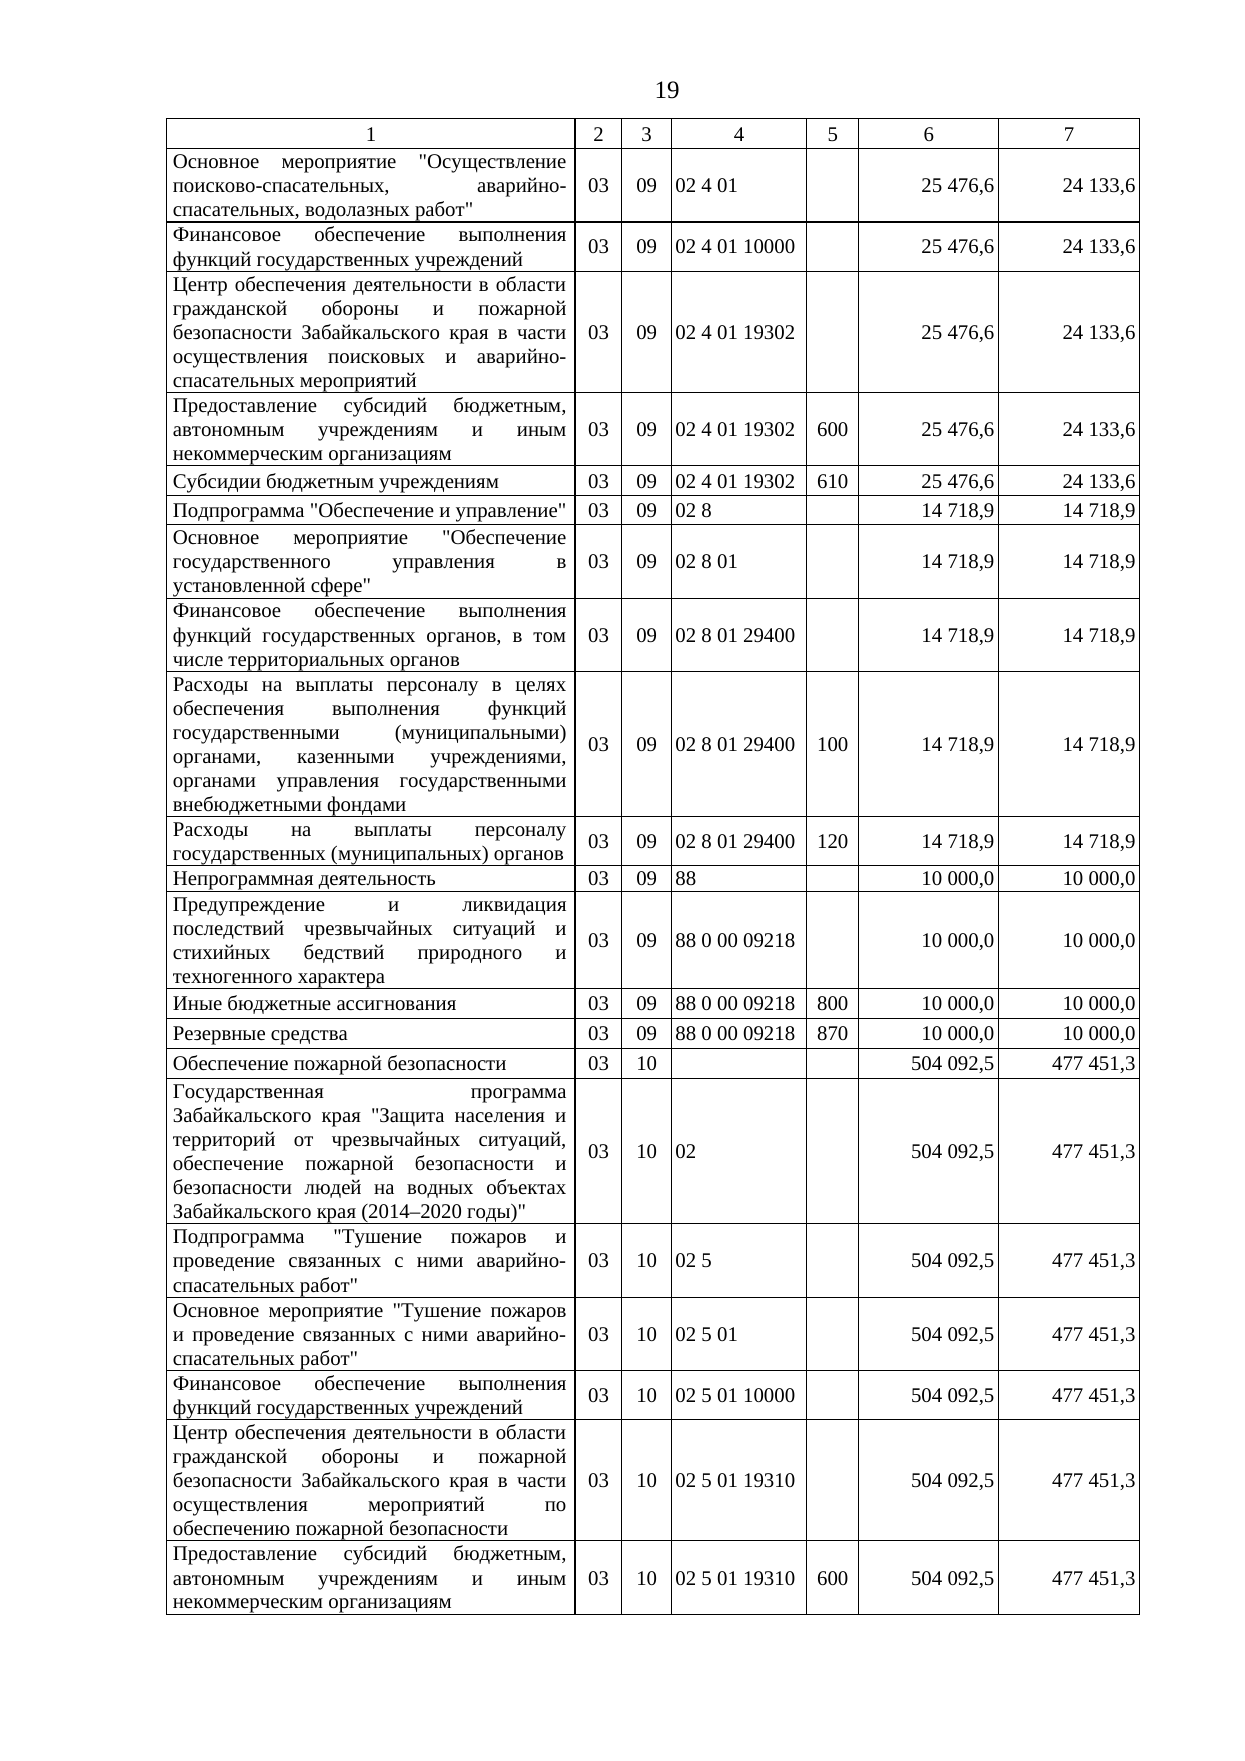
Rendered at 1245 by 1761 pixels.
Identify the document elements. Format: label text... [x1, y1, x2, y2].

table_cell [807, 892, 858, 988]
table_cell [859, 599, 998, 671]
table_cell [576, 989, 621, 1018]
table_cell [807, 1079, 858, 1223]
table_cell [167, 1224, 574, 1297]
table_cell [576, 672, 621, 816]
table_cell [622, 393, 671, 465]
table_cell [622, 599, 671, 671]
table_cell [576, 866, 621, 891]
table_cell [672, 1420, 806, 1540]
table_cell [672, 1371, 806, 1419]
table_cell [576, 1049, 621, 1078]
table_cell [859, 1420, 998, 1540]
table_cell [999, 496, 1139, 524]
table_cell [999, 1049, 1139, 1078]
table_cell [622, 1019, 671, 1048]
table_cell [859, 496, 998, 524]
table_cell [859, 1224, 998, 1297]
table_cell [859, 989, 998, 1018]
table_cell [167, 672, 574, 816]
table_header 6 [859, 119, 998, 148]
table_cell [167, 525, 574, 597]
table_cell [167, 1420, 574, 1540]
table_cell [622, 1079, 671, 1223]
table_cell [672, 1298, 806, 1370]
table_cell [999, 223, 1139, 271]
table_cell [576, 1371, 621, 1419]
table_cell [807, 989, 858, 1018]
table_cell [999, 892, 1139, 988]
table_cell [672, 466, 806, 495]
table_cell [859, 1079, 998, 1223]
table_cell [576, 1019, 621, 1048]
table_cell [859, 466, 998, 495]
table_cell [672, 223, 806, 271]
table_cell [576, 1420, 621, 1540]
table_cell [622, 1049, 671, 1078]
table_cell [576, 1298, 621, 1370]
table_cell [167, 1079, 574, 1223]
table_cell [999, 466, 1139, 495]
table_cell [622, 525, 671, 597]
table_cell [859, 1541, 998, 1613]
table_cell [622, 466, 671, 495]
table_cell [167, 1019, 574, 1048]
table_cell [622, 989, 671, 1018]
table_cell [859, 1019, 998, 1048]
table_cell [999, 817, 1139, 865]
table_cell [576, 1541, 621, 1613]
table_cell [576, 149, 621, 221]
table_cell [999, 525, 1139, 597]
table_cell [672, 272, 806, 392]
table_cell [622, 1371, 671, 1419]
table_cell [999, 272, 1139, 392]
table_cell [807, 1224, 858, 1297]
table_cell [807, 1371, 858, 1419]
table_header 3 [622, 119, 671, 148]
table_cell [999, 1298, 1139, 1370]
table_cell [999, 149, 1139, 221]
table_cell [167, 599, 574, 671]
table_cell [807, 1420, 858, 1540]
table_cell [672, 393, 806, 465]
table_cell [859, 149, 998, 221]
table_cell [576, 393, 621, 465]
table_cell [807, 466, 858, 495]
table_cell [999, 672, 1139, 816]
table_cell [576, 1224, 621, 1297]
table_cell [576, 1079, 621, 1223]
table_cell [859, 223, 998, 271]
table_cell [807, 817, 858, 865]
table_header 5 [807, 119, 858, 148]
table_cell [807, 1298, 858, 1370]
table_header 4 [672, 119, 806, 148]
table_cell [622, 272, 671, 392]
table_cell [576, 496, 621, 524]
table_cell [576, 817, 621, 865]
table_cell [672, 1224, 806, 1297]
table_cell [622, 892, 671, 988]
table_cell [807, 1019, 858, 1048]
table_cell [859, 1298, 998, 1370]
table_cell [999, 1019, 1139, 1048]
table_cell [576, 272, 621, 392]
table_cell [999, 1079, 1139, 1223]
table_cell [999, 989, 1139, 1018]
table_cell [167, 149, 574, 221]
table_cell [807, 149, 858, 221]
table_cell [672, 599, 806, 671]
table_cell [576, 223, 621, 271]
table_header 7 [999, 119, 1139, 148]
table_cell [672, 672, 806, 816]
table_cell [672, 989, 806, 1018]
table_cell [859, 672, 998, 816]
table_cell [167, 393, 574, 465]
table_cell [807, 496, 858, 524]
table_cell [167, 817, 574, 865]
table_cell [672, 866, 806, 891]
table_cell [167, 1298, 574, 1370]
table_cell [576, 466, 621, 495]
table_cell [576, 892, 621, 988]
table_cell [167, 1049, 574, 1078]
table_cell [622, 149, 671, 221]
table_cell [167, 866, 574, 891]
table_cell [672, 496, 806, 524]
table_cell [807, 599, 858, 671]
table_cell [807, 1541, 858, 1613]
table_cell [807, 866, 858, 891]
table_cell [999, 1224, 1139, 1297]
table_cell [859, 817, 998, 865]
table_header 2 [576, 119, 621, 148]
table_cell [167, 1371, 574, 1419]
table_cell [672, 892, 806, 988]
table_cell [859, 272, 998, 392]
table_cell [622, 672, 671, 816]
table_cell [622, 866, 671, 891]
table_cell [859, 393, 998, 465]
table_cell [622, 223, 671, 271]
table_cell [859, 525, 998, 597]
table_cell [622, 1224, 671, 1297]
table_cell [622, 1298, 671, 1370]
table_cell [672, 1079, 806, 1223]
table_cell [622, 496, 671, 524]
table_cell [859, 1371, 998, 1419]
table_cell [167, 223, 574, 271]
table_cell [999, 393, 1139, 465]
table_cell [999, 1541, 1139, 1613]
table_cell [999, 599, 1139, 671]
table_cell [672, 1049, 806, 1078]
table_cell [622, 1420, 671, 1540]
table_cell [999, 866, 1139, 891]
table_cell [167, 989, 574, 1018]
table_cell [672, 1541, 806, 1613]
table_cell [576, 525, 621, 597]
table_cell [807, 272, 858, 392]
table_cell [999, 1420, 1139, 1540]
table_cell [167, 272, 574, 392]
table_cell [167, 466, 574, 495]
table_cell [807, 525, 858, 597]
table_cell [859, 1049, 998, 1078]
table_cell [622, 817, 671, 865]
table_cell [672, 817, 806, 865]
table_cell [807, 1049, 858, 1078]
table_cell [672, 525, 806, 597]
table_header 1 [167, 119, 574, 148]
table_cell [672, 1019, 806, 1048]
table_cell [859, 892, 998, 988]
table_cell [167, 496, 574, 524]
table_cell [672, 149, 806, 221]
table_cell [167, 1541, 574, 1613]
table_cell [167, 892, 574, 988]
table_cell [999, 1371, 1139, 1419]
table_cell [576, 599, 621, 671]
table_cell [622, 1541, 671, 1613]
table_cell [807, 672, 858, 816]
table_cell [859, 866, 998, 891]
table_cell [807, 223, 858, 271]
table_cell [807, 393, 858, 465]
